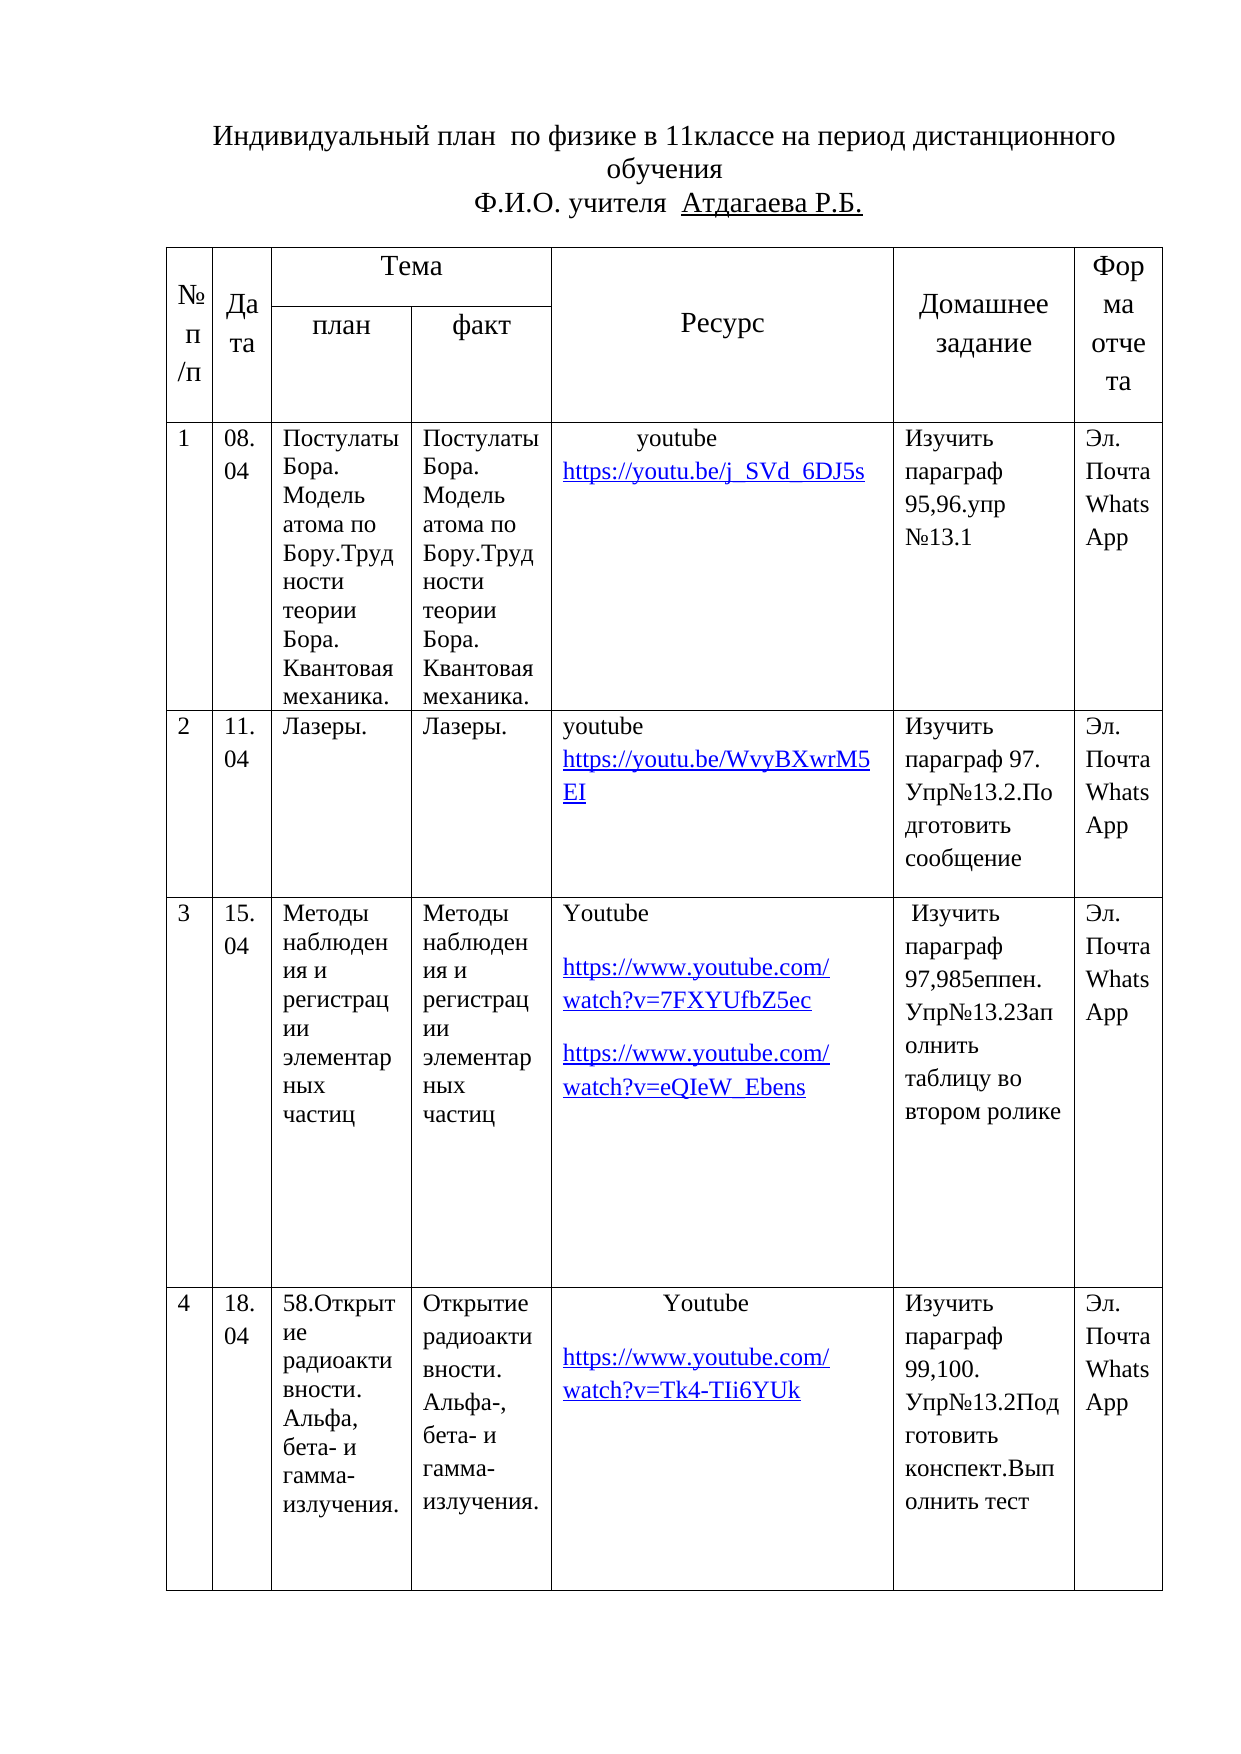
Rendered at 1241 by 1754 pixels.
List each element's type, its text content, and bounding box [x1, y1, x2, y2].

table_cell 08.04 [213, 423, 271, 710]
table_cell Эл. Почта WhatsApp [1075, 711, 1162, 897]
table_header Форма отчета [1075, 248, 1162, 422]
table_cell Изучить параграф 97. Упр№13.2.Подготовить сообщение [894, 711, 1074, 897]
table_cell youtube https://youtu.be/j_SVd_6DJ5s [552, 423, 893, 710]
table_cell Эл. Почта WhatsApp [1075, 898, 1162, 1287]
table_cell 2 [167, 711, 212, 897]
table_header № п/п [167, 248, 212, 422]
table_cell Методы наблюдения и регистрации элементарных частиц [412, 898, 551, 1287]
table_cell Изучить параграф 97,985еппен. Упр№13.2Заполнить таблицу во втором ролике [894, 898, 1074, 1287]
table_cell Лазеры. [272, 711, 411, 897]
table_cell 3 [167, 898, 212, 1287]
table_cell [412, 1288, 551, 1590]
table_cell Эл. Почта WhatsApp [1075, 1288, 1162, 1590]
table_cell Изучить параграф 95,96.упр №13.1 [894, 423, 1074, 710]
table_header Тема [272, 248, 551, 306]
table_cell 1 [167, 423, 212, 710]
table_header Ресурс [552, 248, 893, 422]
table_cell факт [412, 307, 551, 422]
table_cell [552, 1288, 893, 1590]
table_cell Постулаты Бора. Модель атома по Бору.Трудности теории Бора. Квантовая механика. [412, 423, 551, 710]
table_cell Постулаты Бора. Модель атома по Бору.Трудности теории Бора. Квантовая механика. [272, 423, 411, 710]
table_cell 11.04 [213, 711, 271, 897]
table_cell Youtube https://www.youtube.com/watch?v=7FXYUfbZ5ec https://www.youtube.com/watch?v=eQIeW_Ebens [552, 898, 893, 1287]
table_cell 18.04 [213, 1288, 271, 1590]
table_cell 4 [167, 1288, 212, 1590]
table_header Домашнее задание [894, 248, 1074, 422]
text Индивидуальный план по физике в 11классе на период дистанционного обучения [177, 118, 1152, 185]
text Ф.И.О. учителя Атдагаева Р.Б. [177, 185, 1152, 219]
table_cell Эл. Почта WhatsApp [1075, 423, 1162, 710]
table_cell Методы наблюдения и регистрации элементарных частиц [272, 898, 411, 1287]
table_cell 15.04 [213, 898, 271, 1287]
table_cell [894, 1288, 1074, 1590]
table_cell план [272, 307, 411, 422]
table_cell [272, 1288, 411, 1590]
table_header Дата [213, 248, 271, 422]
table_cell Лазеры. [412, 711, 551, 897]
table_cell youtube https://youtu.be/WvyBXwrM5EI [552, 711, 893, 897]
